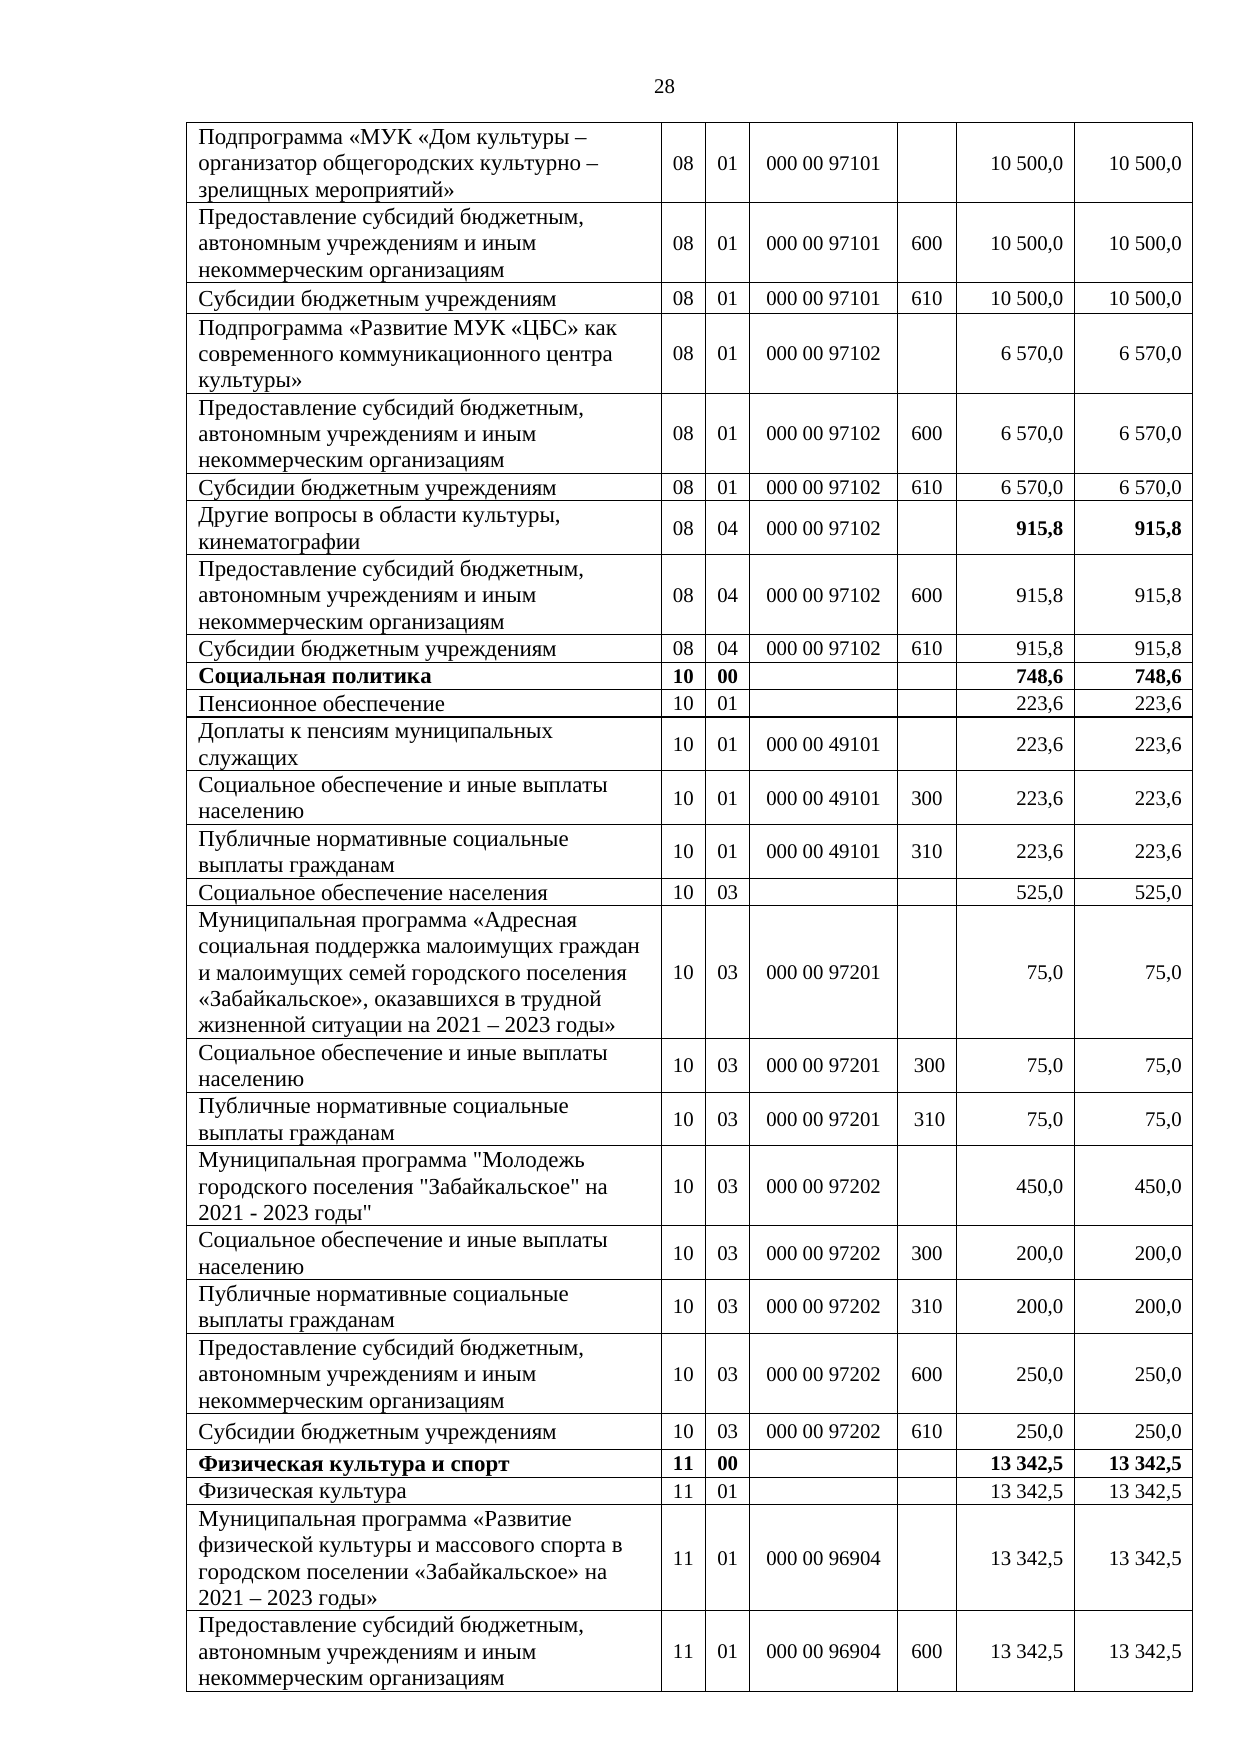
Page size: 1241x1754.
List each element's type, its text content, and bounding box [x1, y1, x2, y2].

table_cell 6 570,0 [1075, 394, 1192, 473]
table_cell Предоставление субсидий бюджетным, автономным учреждениям и иным некоммерческим организациям [187, 394, 661, 473]
table_cell [898, 690, 956, 716]
table_cell 13 342,5 [1075, 1450, 1192, 1477]
table_cell 11 [662, 1450, 705, 1477]
table_cell 6 570,0 [1075, 314, 1192, 393]
table_cell 250,0 [957, 1414, 1074, 1448]
table_cell 300 [898, 1039, 956, 1092]
table_cell Муниципальная программа "Молодежь городского поселения "Забайкальское" на 2021 - 2023 годы" [187, 1146, 661, 1225]
table_cell 13 342,5 [957, 1611, 1074, 1691]
table_cell 000 00 97102 [750, 501, 897, 554]
table_cell 310 [898, 825, 956, 878]
table_cell 000 00 97102 [750, 394, 897, 473]
table_cell Субсидии бюджетным учреждениям [187, 474, 661, 500]
table_cell [898, 879, 956, 905]
table_cell 915,8 [1075, 501, 1192, 554]
table_cell 915,8 [1075, 635, 1192, 662]
table_cell [898, 314, 956, 393]
table_cell 75,0 [957, 906, 1074, 1038]
table_cell [750, 879, 897, 905]
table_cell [187, 203, 661, 282]
table_cell 10 [662, 771, 705, 824]
table_cell 01 [706, 1611, 749, 1691]
table_cell 10 [662, 1226, 705, 1279]
table_cell Физическая культура и спорт [187, 1450, 661, 1477]
table_cell 300 [898, 1226, 956, 1279]
table_cell Публичные нормативные социальные выплаты гражданам [187, 825, 661, 878]
table_cell 03 [706, 1414, 749, 1448]
table_cell [898, 1450, 956, 1477]
table_cell [898, 663, 956, 689]
table_cell Социальная политика [187, 663, 661, 689]
table_cell [750, 663, 897, 689]
table_cell 75,0 [957, 1039, 1074, 1092]
table_cell 610 [898, 474, 956, 500]
table_cell 01 [706, 123, 749, 202]
table_cell Предоставление субсидий бюджетным, автономным учреждениям и иным некоммерческим организациям [187, 1334, 661, 1413]
table_cell Социальное обеспечение населения [187, 879, 661, 905]
table_cell 08 [662, 394, 705, 473]
table_cell 6 570,0 [957, 474, 1074, 500]
table_cell Публичные нормативные социальные выплаты гражданам [187, 1093, 661, 1145]
table_cell 223,6 [1075, 771, 1192, 824]
table_cell 75,0 [1075, 906, 1192, 1038]
table_cell 310 [898, 1093, 956, 1145]
table_cell 610 [898, 635, 956, 662]
table_cell 450,0 [957, 1146, 1074, 1225]
table_cell 75,0 [957, 1093, 1074, 1145]
table_cell [898, 906, 956, 1038]
table_cell Доплаты к пенсиям муниципальных служащих [187, 718, 661, 770]
table_cell 10 [662, 1039, 705, 1092]
table_cell 00 [706, 663, 749, 689]
table_cell Социальное обеспечение и иные выплаты населению [187, 1039, 661, 1092]
table_cell [898, 718, 956, 770]
table_cell 000 00 96904 [750, 1611, 897, 1691]
table_cell 600 [898, 394, 956, 473]
table_cell 08 [662, 501, 705, 554]
table_cell 10 [662, 1414, 705, 1448]
table_cell 75,0 [1075, 1039, 1192, 1092]
table_cell [898, 1478, 956, 1504]
table_cell 200,0 [957, 1280, 1074, 1333]
table_cell 310 [898, 1280, 956, 1333]
table_cell 01 [706, 203, 749, 282]
table_cell 03 [706, 906, 749, 1038]
table_cell 000 00 97102 [750, 314, 897, 393]
table_cell 200,0 [1075, 1280, 1192, 1333]
table_cell 450,0 [1075, 1146, 1192, 1225]
table_cell 915,8 [1075, 555, 1192, 634]
table_cell 000 00 97202 [750, 1146, 897, 1225]
table_cell 6 570,0 [1075, 474, 1192, 500]
table_cell 610 [898, 283, 956, 313]
table_cell Муниципальная программа «Адресная социальная поддержка малоимущих граждан и малоимущих семей городского поселения «Забайкальское», оказавшихся в трудной жизненной ситуации на 2021 – 2023 годы» [187, 906, 661, 1038]
table_cell 600 [898, 555, 956, 634]
table_cell 223,6 [957, 825, 1074, 878]
table_cell 223,6 [957, 690, 1074, 716]
table_cell 915,8 [957, 555, 1074, 634]
table_cell Другие вопросы в области культуры, кинематографии [187, 501, 661, 554]
table_cell 10 500,0 [1075, 203, 1192, 282]
table_cell [898, 123, 956, 202]
table_cell 10 500,0 [1075, 283, 1192, 313]
table_cell Субсидии бюджетным учреждениям [187, 635, 661, 662]
table_cell 223,6 [1075, 690, 1192, 716]
table_cell 250,0 [957, 1334, 1074, 1413]
table_cell Пенсионное обеспечение [187, 690, 661, 716]
table_cell 000 00 97101 [750, 283, 897, 313]
table_cell Публичные нормативные социальные выплаты гражданам [187, 1280, 661, 1333]
table_cell Муниципальная программа «Развитие физической культуры и массового спорта в городском поселении «Забайкальское» на 2021 – 2023 годы» [187, 1505, 661, 1610]
table_cell 600 [898, 1611, 956, 1691]
table_cell 01 [706, 690, 749, 716]
table_cell 915,8 [957, 501, 1074, 554]
table_cell [750, 1450, 897, 1477]
table_cell 200,0 [957, 1226, 1074, 1279]
table_cell 01 [706, 394, 749, 473]
table_cell 10 [662, 906, 705, 1038]
table_cell 03 [706, 1334, 749, 1413]
table_cell [898, 501, 956, 554]
table_cell 04 [706, 501, 749, 554]
table_cell 13 342,5 [957, 1505, 1074, 1610]
table_cell 223,6 [1075, 718, 1192, 770]
table_cell 223,6 [1075, 825, 1192, 878]
table_cell 10 [662, 825, 705, 878]
table_cell 10 [662, 879, 705, 905]
table_cell [750, 690, 897, 716]
table_cell 000 00 97202 [750, 1280, 897, 1333]
table_cell 13 342,5 [957, 1450, 1074, 1477]
table_cell 03 [706, 1146, 749, 1225]
table_cell 13 342,5 [957, 1478, 1074, 1504]
table_cell 10 [662, 1334, 705, 1413]
table_cell 200,0 [1075, 1226, 1192, 1279]
table_cell 000 00 97102 [750, 474, 897, 500]
table_cell 01 [706, 474, 749, 500]
table_cell Субсидии бюджетным учреждениям [187, 283, 661, 313]
table_cell 6 570,0 [957, 394, 1074, 473]
table_cell 03 [706, 879, 749, 905]
table_cell Предоставление субсидий бюджетным, автономным учреждениям и иным некоммерческим организациям [187, 555, 661, 634]
table_cell 10 [662, 663, 705, 689]
table_cell 000 00 97101 [750, 203, 897, 282]
table_cell 000 00 97202 [750, 1414, 897, 1448]
table_cell 000 00 97101 [750, 123, 897, 202]
table_cell 000 00 97201 [750, 1039, 897, 1092]
table_cell Социальное обеспечение и иные выплаты населению [187, 1226, 661, 1279]
table_cell 04 [706, 635, 749, 662]
table_cell 08 [662, 123, 705, 202]
table_cell 08 [662, 283, 705, 313]
table_cell 10 500,0 [957, 123, 1074, 202]
table_cell 223,6 [957, 718, 1074, 770]
table_cell Физическая культура [187, 1478, 661, 1504]
table_cell 08 [662, 555, 705, 634]
table_cell 01 [706, 314, 749, 393]
table_cell 13 342,5 [1075, 1505, 1192, 1610]
table_cell 00 [706, 1450, 749, 1477]
table_cell Подпрограмма «Развитие МУК «ЦБС» как современного коммуникационного центра культуры» [187, 314, 661, 393]
table_cell 600 [898, 1334, 956, 1413]
table_cell 01 [706, 771, 749, 824]
table_cell 03 [706, 1093, 749, 1145]
table_cell 000 00 49101 [750, 825, 897, 878]
table_cell 08 [662, 203, 705, 282]
table_cell 250,0 [1075, 1414, 1192, 1448]
table_cell 000 00 97102 [750, 555, 897, 634]
table_cell 10 [662, 1093, 705, 1145]
table_cell 10 [662, 690, 705, 716]
table_cell 03 [706, 1226, 749, 1279]
table_cell 748,6 [1075, 663, 1192, 689]
table_cell 223,6 [957, 771, 1074, 824]
table_cell 01 [706, 718, 749, 770]
table_cell 6 570,0 [957, 314, 1074, 393]
table_cell 10 500,0 [957, 283, 1074, 313]
table_cell 01 [706, 1478, 749, 1504]
table_cell 610 [898, 1414, 956, 1448]
table_cell 08 [662, 314, 705, 393]
table_cell 250,0 [1075, 1334, 1192, 1413]
table_cell 11 [662, 1611, 705, 1691]
table_cell 000 00 97102 [750, 635, 897, 662]
table_cell 000 00 97202 [750, 1226, 897, 1279]
table_cell 08 [662, 474, 705, 500]
table_cell 10 [662, 1146, 705, 1225]
table_cell 000 00 49101 [750, 718, 897, 770]
table_cell 525,0 [1075, 879, 1192, 905]
table_cell 000 00 97202 [750, 1334, 897, 1413]
table_cell 03 [706, 1039, 749, 1092]
table_cell 11 [662, 1505, 705, 1610]
table_cell 13 342,5 [1075, 1478, 1192, 1504]
table_cell 01 [706, 283, 749, 313]
table_cell 000 00 96904 [750, 1505, 897, 1610]
table_cell 915,8 [957, 635, 1074, 662]
table_cell 000 00 97201 [750, 906, 897, 1038]
table_cell 13 342,5 [1075, 1611, 1192, 1691]
table_cell 11 [662, 1478, 705, 1504]
table_cell 04 [706, 555, 749, 634]
table_cell [898, 1146, 956, 1225]
table_cell Подпрограмма «МУК «Дом культуры – организатор общегородских культурно – зрелищных мероприятий» [187, 123, 661, 202]
table_cell 08 [662, 635, 705, 662]
table_cell 000 00 97201 [750, 1093, 897, 1145]
table_cell 01 [706, 1505, 749, 1610]
table_cell 525,0 [957, 879, 1074, 905]
table_cell 10 500,0 [1075, 123, 1192, 202]
table_cell [898, 1505, 956, 1610]
table_cell Субсидии бюджетным учреждениям [187, 1414, 661, 1448]
table_cell [750, 1478, 897, 1504]
table_cell 10 [662, 718, 705, 770]
table_cell 300 [898, 771, 956, 824]
table_cell 10 500,0 [957, 203, 1074, 282]
table_cell 75,0 [1075, 1093, 1192, 1145]
table_cell 10 [662, 1280, 705, 1333]
table_cell 600 [898, 203, 956, 282]
table_cell Социальное обеспечение и иные выплаты населению [187, 771, 661, 824]
table_cell 03 [706, 1280, 749, 1333]
table_cell 000 00 49101 [750, 771, 897, 824]
table_cell Предоставление субсидий бюджетным, автономным учреждениям и иным некоммерческим организациям [187, 1611, 661, 1691]
table_cell 748,6 [957, 663, 1074, 689]
table_cell 01 [706, 825, 749, 878]
